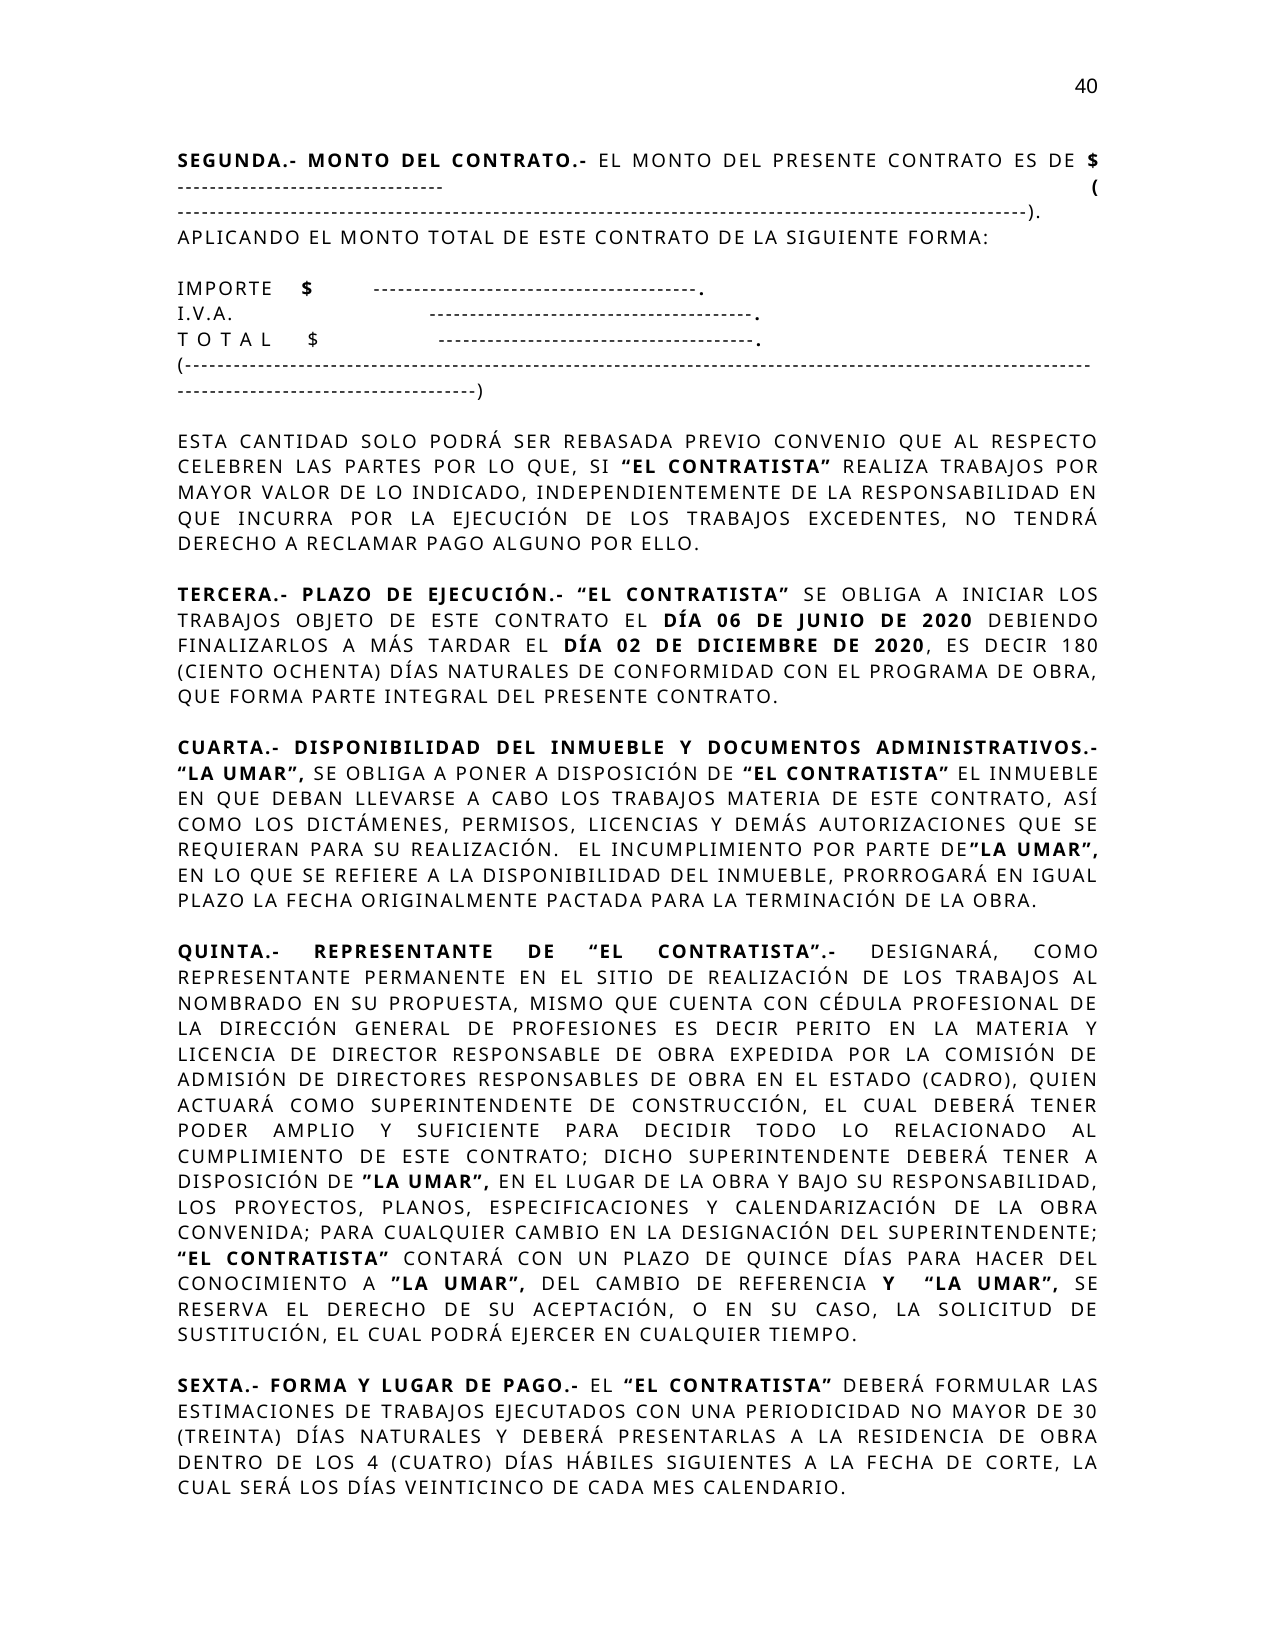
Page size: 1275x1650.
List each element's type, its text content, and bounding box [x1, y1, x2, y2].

text SEGUNDA.- MONTO DEL CONTRATO.- El monto del presente contrato es de $ --------------------------------- ( ---------------------------------------------------------------------------------------------------------). [177, 148, 1098, 224]
text (-----------------------------------------------------------------------------------------------------------------------------------------------------) [177, 352, 1098, 403]
text QUINTA.- REPRESENTANTE DE “EL CONTRATISTA”.- DESIGNARÁ, COMO REPRESENTANTE PERMANENTE EN EL SITIO DE REALIZACIÓN DE LOS TRABAJOS AL NOMBRADO EN SU PROPUESTA, MISMO QUE CUENTA con Cédula Profesional de la Dirección General de Profesiones ES DECIR PERITO EN LA MATERIA Y licencia DE DIRECTOR RESPONSABLE DE OBRA EXPEDIDA POR LA COMISIÓN DE ADMISIÓN DE DIRECTORES RESPONSABLES DE OBRA EN EL ESTADO (CADRO), quien actuará como Superintendente de Construcción, el cual deberá tener poder amplio y suficiente para decidir todo lo relacionado al cumplimiento de este contrato; dicho Superintendente deberá tener a disposición de ”la UMAR”, en el lugar de la obra y bajo su responsabilidad, los proyectos, planos, especificaciones y calendarización de la obra convenida; para cualquier cambio en la designación del Superintendente; “EL CONTRATISTA” contará con un plazo de quince días para hacer del conocimiento a ”la UMAR”, del cambio de referencia y “la UMAR”, se reserva el derecho de su aceptación, o en su caso, la solicitud de sustitución, el cual podrá ejercer en cualquier tiempo. [177, 939, 1098, 1347]
text I.V.A. ----------------------------------------. [177, 301, 1098, 326]
text TERCERA.- PLAZO DE EJECUCIÓN.- “EL CONTRATISTA” se obliga a iniciar los trabajos objeto de este contrato el día 06 DE JUNIO De 2020 debiendo finalizarlos a más tardar el díA 02 DE DICIEMBRE de 2020, ES DECIR 180 (CIENTO OCHENTA) DÍAS NATURALES de conformidad con el programa de obra, que forma parte integral del presente contrato. [177, 581, 1098, 709]
text aplicando el monto total de este contrato de la siguiente forma: [177, 224, 1098, 250]
text Esta cantidad solo podrá ser rebasada previo convenio que al respecto celebren las partes por lo que, si “EL CONTRATISTA” realiza trabajos por mayor valor de lo indicado, independientemente de la responsabilidad en que incurra por la ejecución de los trabajos excedentes, no tendrá derecho a reclamar pago alguno por ello. [177, 428, 1098, 556]
text T O T A L $ ---------------------------------------. [177, 326, 1098, 352]
text IMPORTE $ ----------------------------------------. [177, 275, 1098, 301]
text CUARTA.- DISPONIBILIDAD DEL INMUEBLE Y DOCUMENTOS ADMINISTRATIVOS.- “la UMAR”, se obliga a poner a disposición de “EL CONTRATISTA” el inmueble en que deban llevarse a cabo los trabajos materia de este contrato, así como los dictámenes, permisos, licencias y demás autorizaciones que se requieran para su realización. El incumplimiento por parte de”la UMAR”, en lo que se refiere a la disponibilidad del inmueble, prorrogará en igual plazo la fecha originalmente pactada para la terminación de la obra. [177, 734, 1098, 913]
text SEXTA.- FORMA Y LUGAR DE PAGO.- El “EL CONTRATISTA” deberá formular las estimaciones de trabajos ejecutados con una periodicidad no mayor de 30 (treinta) días naturales y deberá presentarlas a la residencia de obra dentro de los 4 (cuatro) días hábiles siguientes a la fecha de corte, la cual será los días veinticinco de cada mes calendario. [177, 1373, 1098, 1500]
